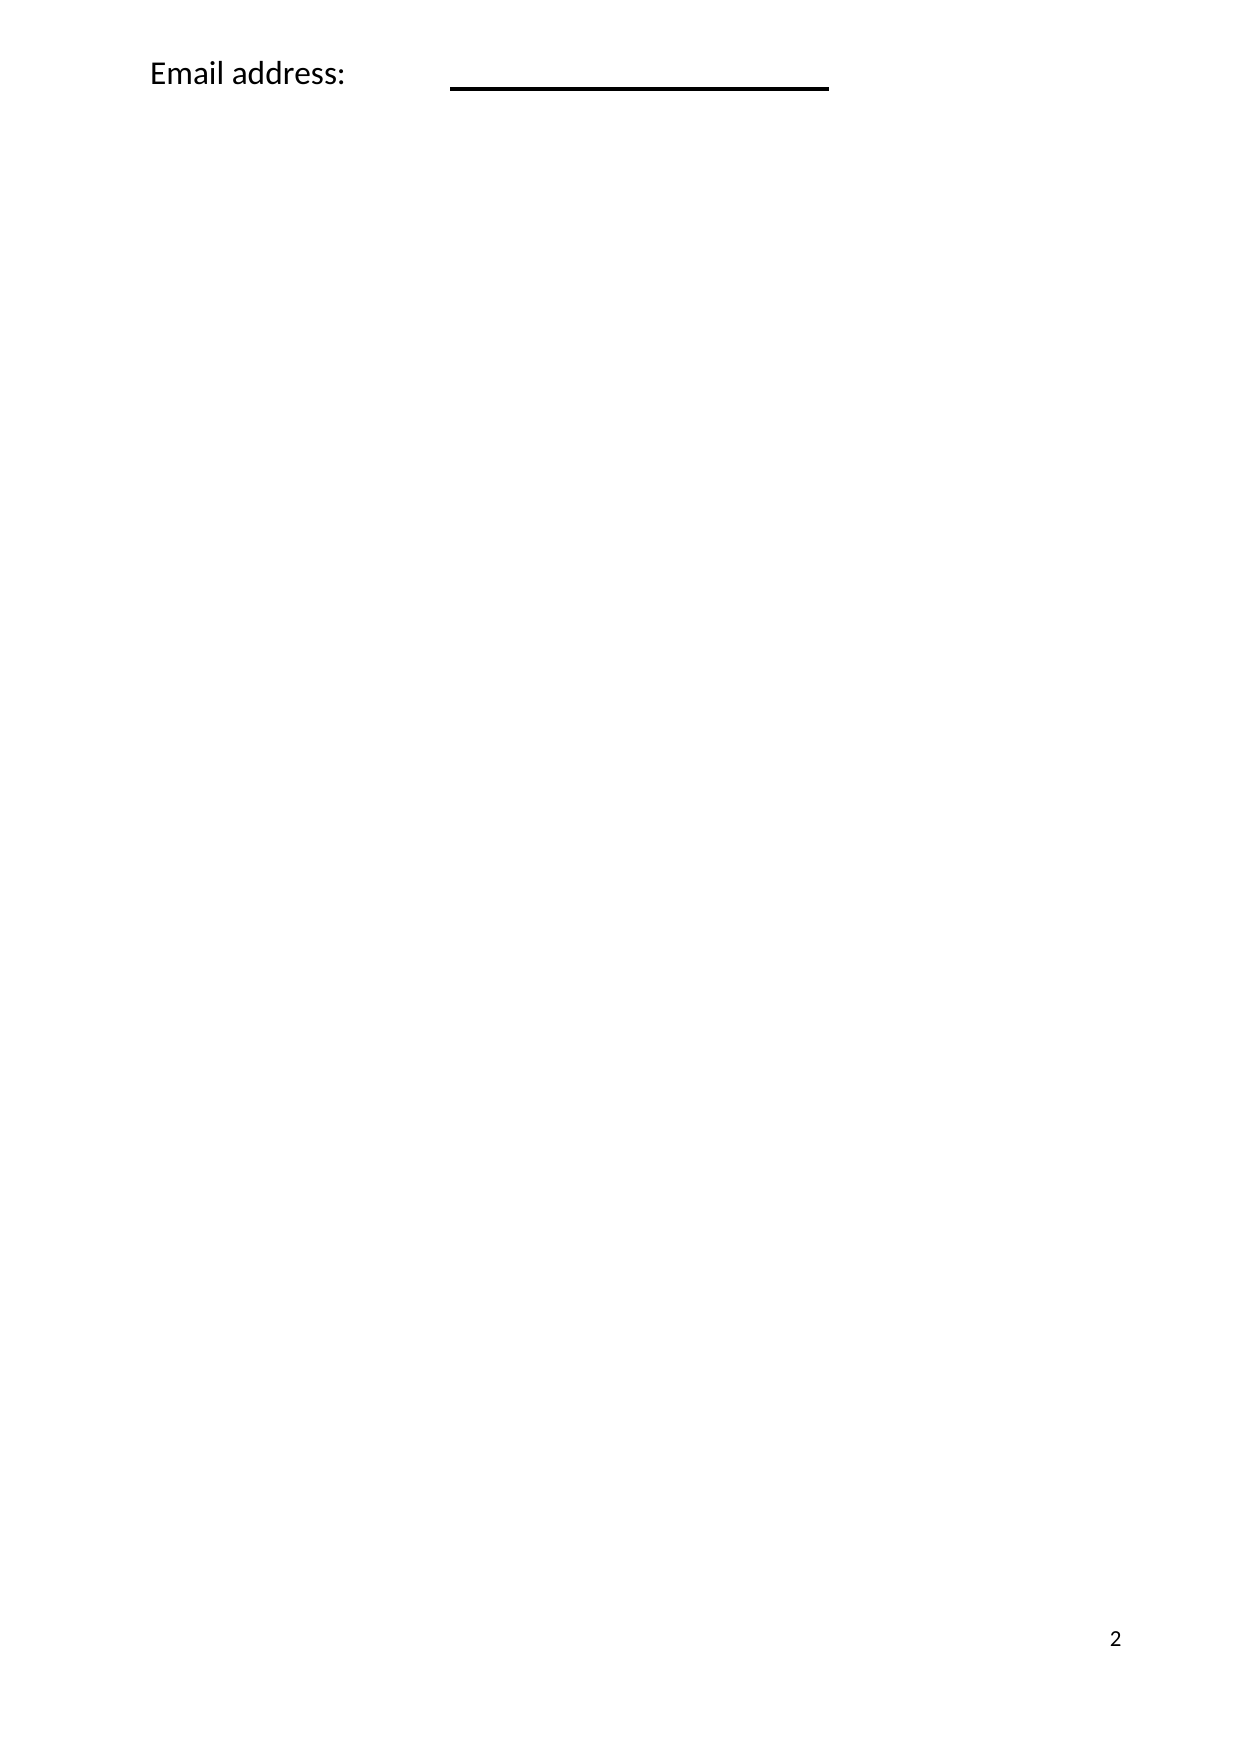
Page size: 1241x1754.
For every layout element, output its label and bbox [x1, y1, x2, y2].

text [150, 52, 829, 93]
